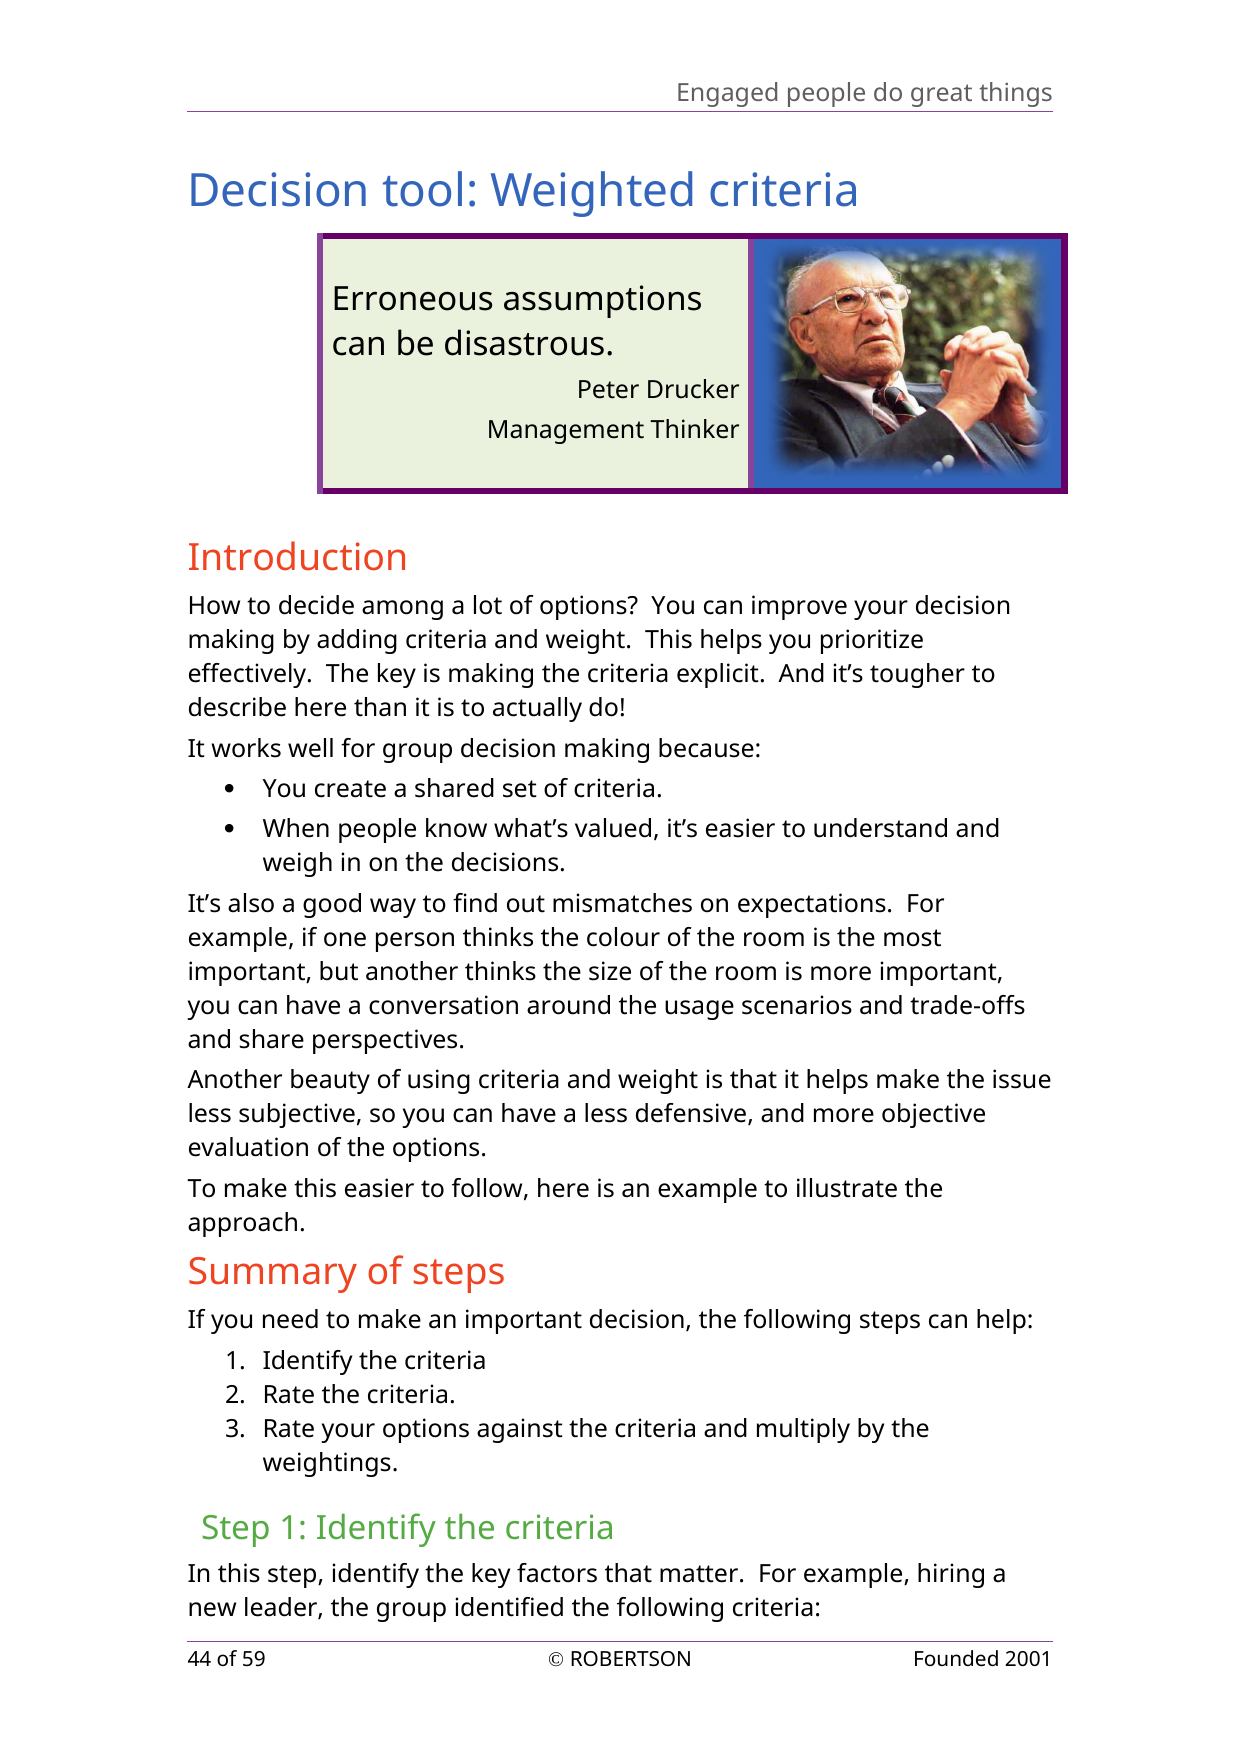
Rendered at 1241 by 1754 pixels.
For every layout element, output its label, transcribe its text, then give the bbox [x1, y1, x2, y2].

table_cell [768, 244, 1048, 476]
list Rate your options against the criteria and multiply by the weightings. [225, 1410, 1053, 1478]
text In this step, identify the key factors that matter. For example, hiring a new leader, the group identified the following criteria: [187, 1555, 1053, 1623]
list You create a shared set of criteria. [225, 771, 1053, 805]
text It works well for group decision making because: [187, 730, 1053, 764]
text How to decide among a lot of options? You can improve your decision making by adding criteria and weight. This helps you prioritize effectively. The key is making the criteria explicit. And it’s tougher to describe here than it is to actually do! [187, 588, 1053, 724]
subtitle Decision tool: Weighted criteria [187, 158, 1053, 220]
list Rate the criteria. [225, 1376, 1053, 1410]
list When people know what’s valued, it’s easier to understand and weigh in on the decisions. [225, 811, 1053, 879]
text Another beauty of using criteria and weight is that it helps make the issue less subjective, so you can have a less defensive, and more objective evaluation of the options. [187, 1062, 1053, 1164]
text To make this easier to follow, here is an example to illustrate the approach. [187, 1170, 1053, 1238]
subtitle Introduction [187, 531, 1053, 582]
text If you need to make an important decision, the following steps can help: [187, 1302, 1053, 1336]
table_header [754, 239, 1061, 488]
text Summary of steps [187, 1245, 1053, 1296]
table_cell Conical [773, 249, 1044, 472]
picture [789, 265, 1028, 456]
subtitle Step 1: Identify the criteria [201, 1503, 1053, 1549]
table_header Erroneous assumptions can be disastrous. Peter Drucker Management Thinker [323, 239, 748, 488]
text It’s also a good way to find out mismatches on expectations. For example, if one person thinks the colour of the room is the most important, but another thinks the size of the room is more important, you can have a conversation around the usage scenarios and trade-offs and share perspectives. [187, 885, 1053, 1056]
list Identify the criteria [225, 1342, 1053, 1376]
